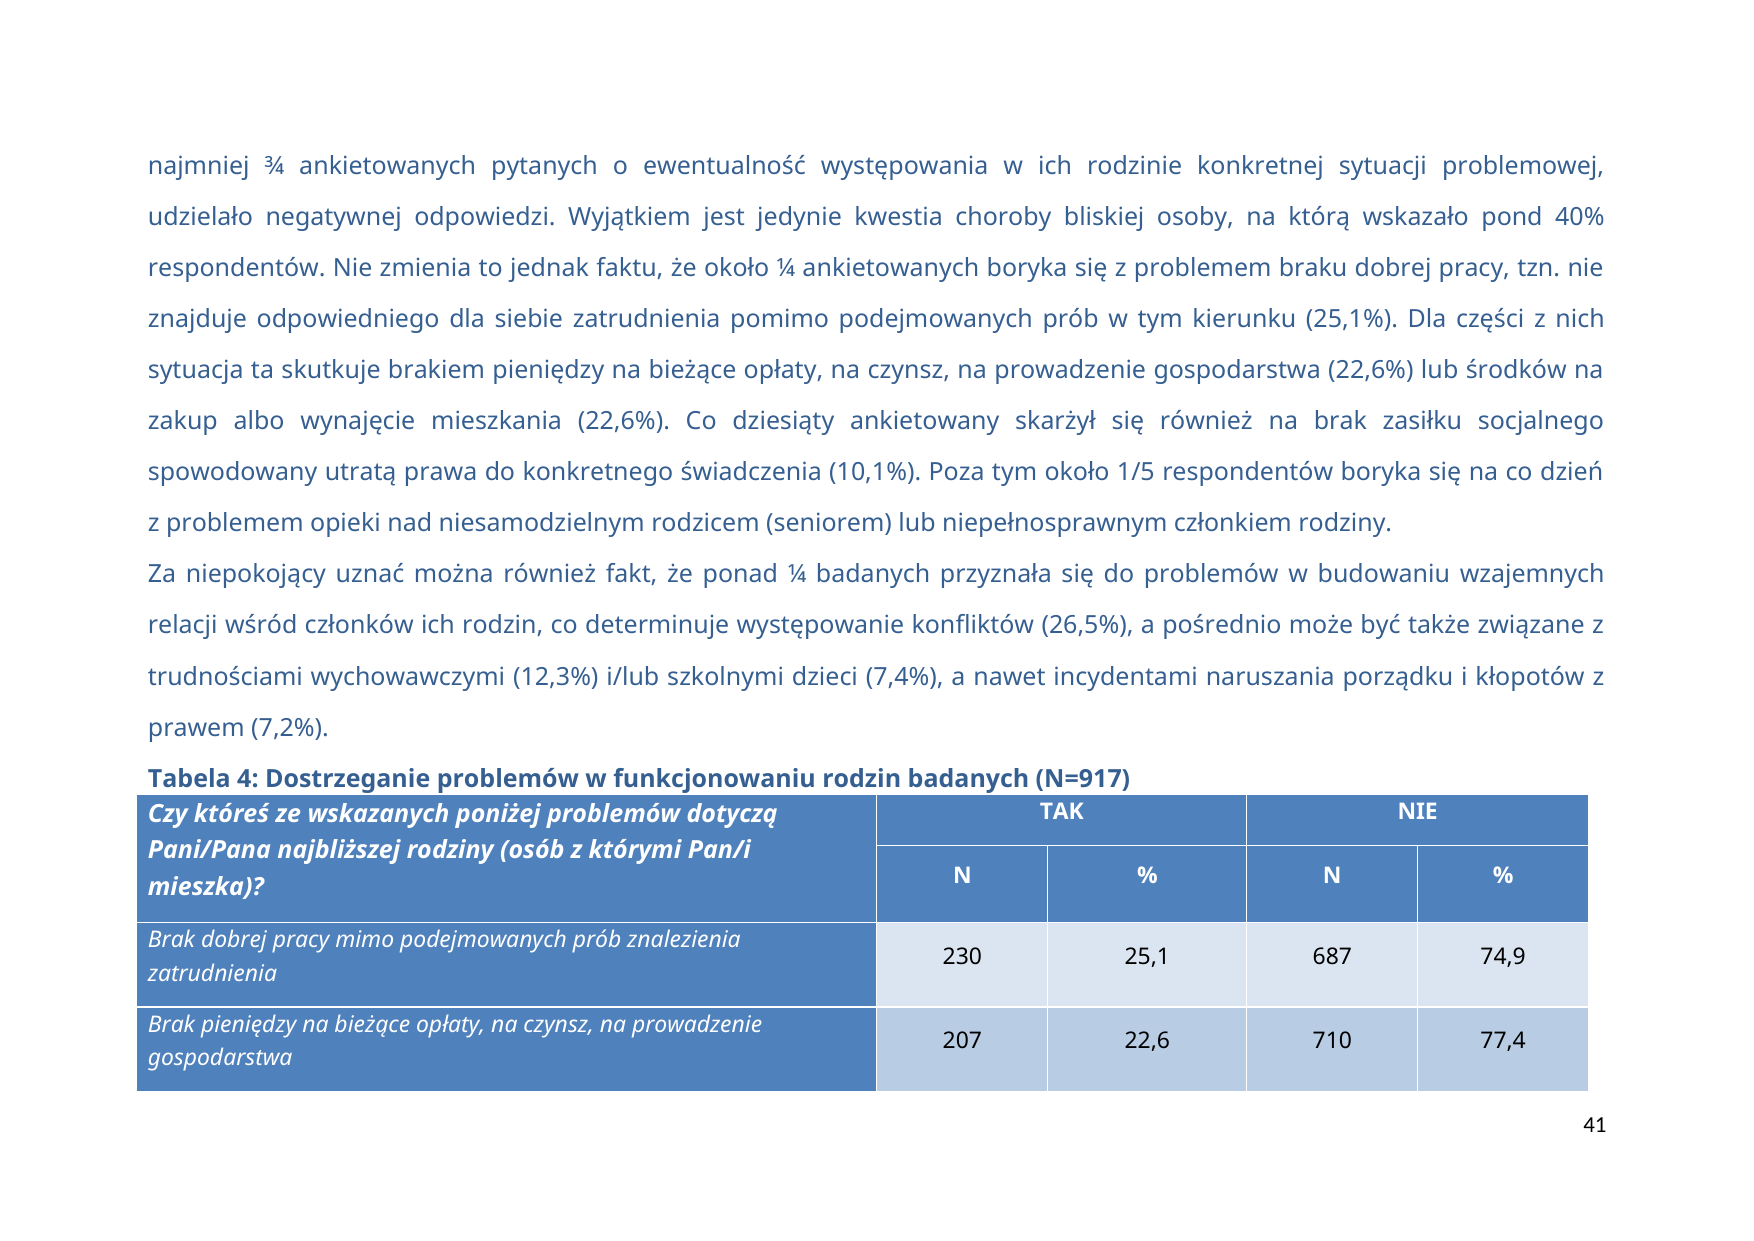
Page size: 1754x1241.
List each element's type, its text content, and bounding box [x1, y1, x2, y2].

table_cell 77,4 [1418, 1008, 1588, 1091]
table_cell Brak dobrej pracy mimo podejmowanych prób znalezienia zatrudnienia [137, 923, 876, 1006]
table_cell 687 [1247, 923, 1417, 1006]
table_header Czy któreś ze wskazanych poniżej problemów dotyczą Pani/Pana najbliższej rodziny (osób z którymi Pan/i mieszka)? [137, 795, 876, 922]
table_cell 230 [877, 923, 1047, 1006]
text Za niepokojący uznać można również fakt, że ponad ¼ badanych przyznała się do problemów w budowaniu wzajemnych relacji wśród członków ich rodzin, co determinuje występowanie konfliktów (26,5%), a pośrednio może być także związane z trudnościami wychowawczymi (12,3%) i/lub szkolnymi dzieci (7,4%), a nawet incydentami naruszania porządku i kłopotów z prawem (7,2%). [148, 556, 1606, 743]
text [148, 148, 1606, 539]
table_cell 25,1 [1048, 923, 1246, 1006]
table_cell N [877, 846, 1047, 922]
table_cell % [1048, 846, 1246, 922]
table_cell 207 [877, 1008, 1047, 1091]
table_header TAK [877, 795, 1246, 845]
table_cell Brak pieniędzy na bieżące opłaty, na czynsz, na prowadzenie gospodarstwa [137, 1008, 876, 1091]
table_cell 74,9 [1418, 923, 1588, 1006]
table_cell 22,6 [1048, 1008, 1246, 1091]
table_cell % [1418, 846, 1588, 922]
table_header NIE [1247, 795, 1588, 845]
table_cell 710 [1247, 1008, 1417, 1091]
table_cell N [1247, 846, 1417, 922]
text Tabela 4: Dostrzeganie problemów w funkcjonowaniu rodzin badanych (N=917) [148, 760, 1606, 794]
